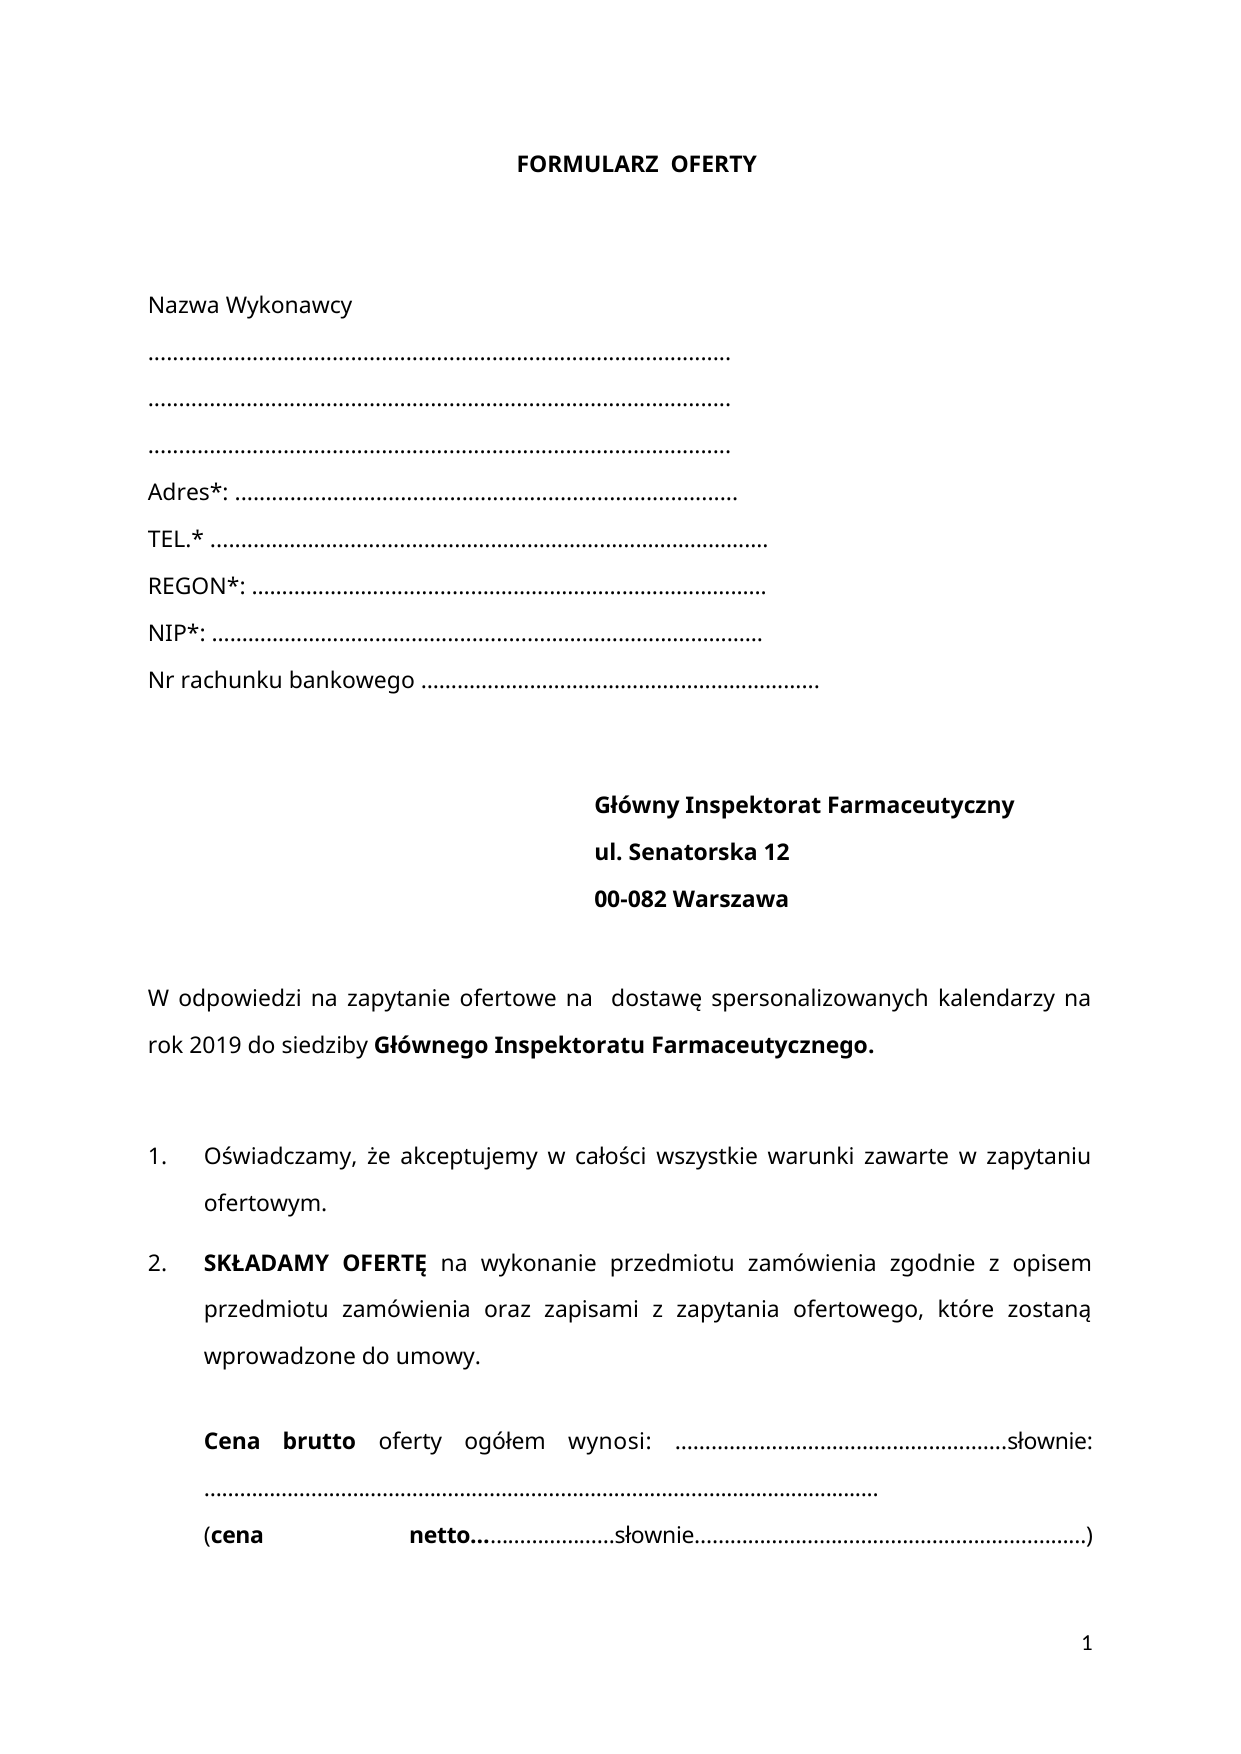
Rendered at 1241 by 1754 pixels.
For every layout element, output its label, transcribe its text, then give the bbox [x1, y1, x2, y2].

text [204, 1425, 1093, 1550]
text TEL.* .........…………................………………………………………………. [148, 523, 1093, 554]
text Główny Inspektorat Farmaceutyczny [148, 789, 1093, 821]
subtitle FORMULARZ OFERTY [443, 148, 1093, 179]
text ............................................................................................... [148, 336, 1093, 367]
text Nazwa Wykonawcy [148, 289, 1093, 320]
text ............................................................................................... [148, 429, 1093, 461]
text Adres*: .................................................................................. [148, 476, 1093, 507]
text ............................................................................................... [148, 382, 1093, 414]
text NIP*: …………………………………................……………………………… [148, 617, 1093, 648]
text Nr rachunku bankowego ………………………………………………………... [148, 664, 1093, 695]
text 00-082 Warszawa [148, 883, 1093, 914]
text REGON*: …………………................………………………………………… [148, 570, 1093, 601]
text ul. Senatorska 12 [148, 836, 1093, 868]
list Oświadczamy, że akceptujemy w całości wszystkie warunki zawarte w zapytaniu ofertowym. [148, 1140, 1093, 1218]
list SKŁADAMY OFERTĘ na wykonanie przedmiotu zamówienia zgodnie z opisem przedmiotu zamówienia oraz zapisami z zapytania ofertowego, które zostaną wprowadzone do umowy. [148, 1247, 1093, 1372]
text W odpowiedzi na zapytanie ofertowe na dostawę spersonalizowanych kalendarzy na rok 2019 do siedziby Głównego Inspektoratu Farmaceutycznego. [148, 982, 1093, 1060]
